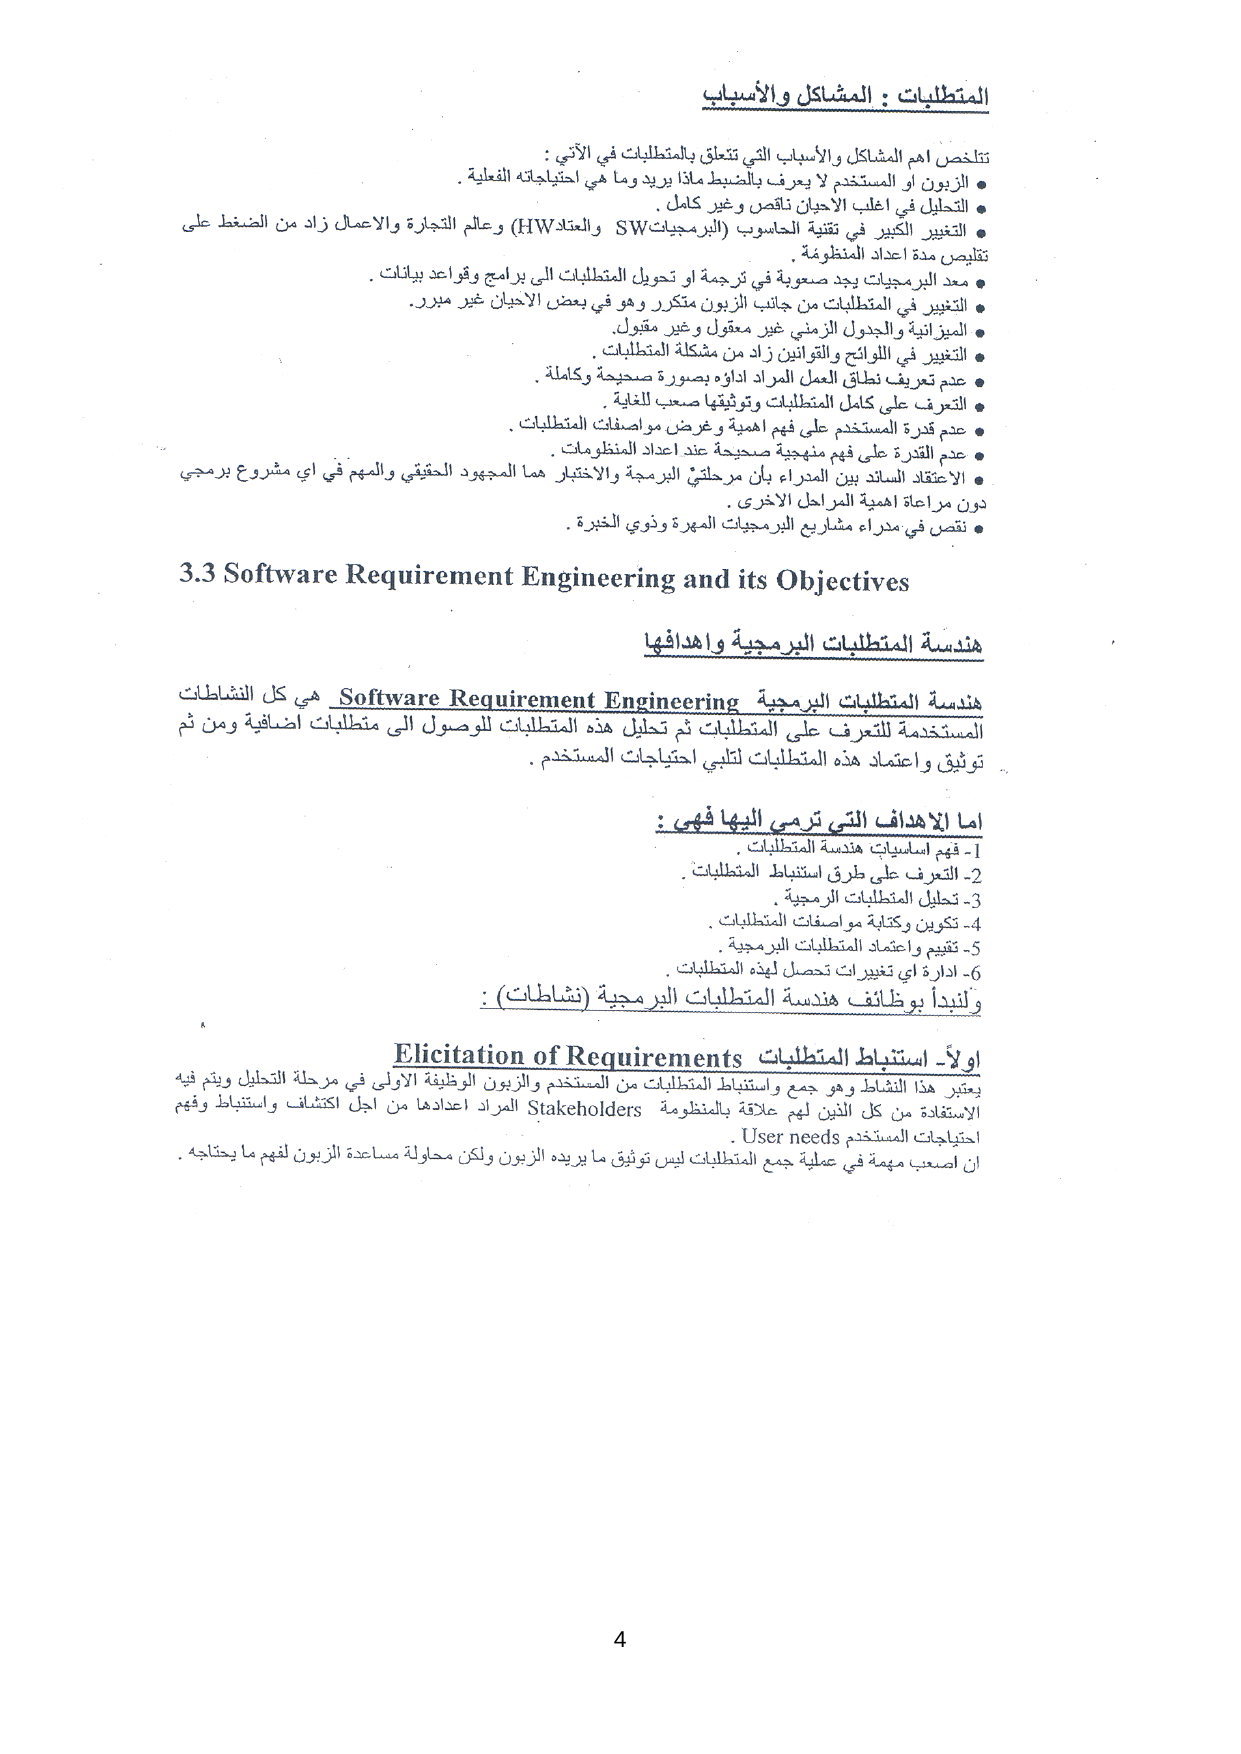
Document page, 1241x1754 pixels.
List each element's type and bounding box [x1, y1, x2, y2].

picture [46, 48, 1153, 1227]
